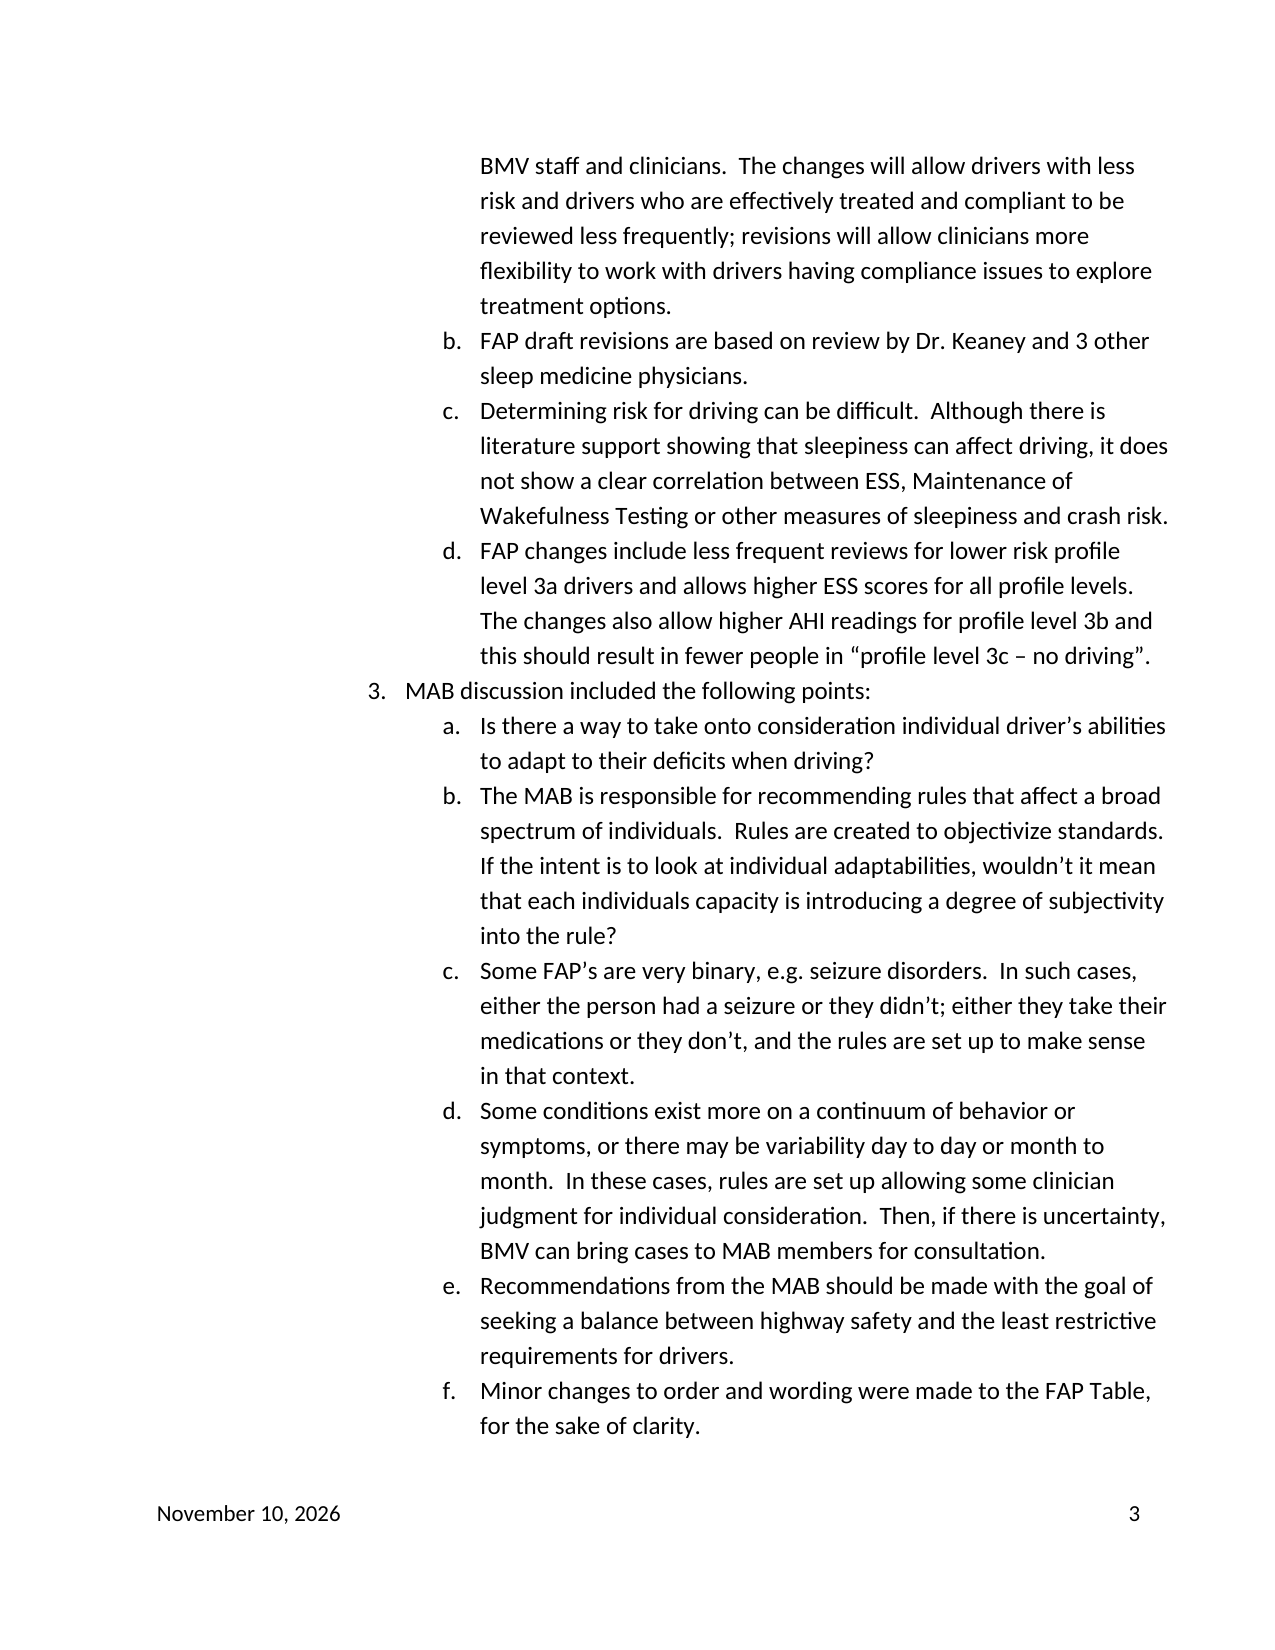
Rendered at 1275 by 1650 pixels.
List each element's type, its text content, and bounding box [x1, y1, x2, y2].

list FAP draft revisions are based on review by Dr. Keaney and 3 other sleep medicine physicians. [442, 325, 1170, 391]
list FAP changes include less frequent reviews for lower risk profile level 3a drivers and allows higher ESS scores for all profile levels. The changes also allow higher AHI readings for profile level 3b and this should result in fewer people in “profile level 3c – no driving”. [442, 535, 1170, 671]
list Is there a way to take onto consideration individual driver’s abilities to adapt to their deficits when driving? [442, 710, 1170, 776]
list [442, 150, 1170, 321]
list Some FAP’s are very binary, e.g. seizure disorders. In such cases, either the person had a seizure or they didn’t; either they take their medications or they don’t, and the rules are set up to make sense in that context. [442, 955, 1170, 1091]
list Some conditions exist more on a continuum of behavior or symptoms, or there may be variability day to day or month to month. In these cases, rules are set up allowing some clinician judgment for individual consideration. Then, if there is uncertainty, BMV can bring cases to MAB members for consultation. [442, 1095, 1170, 1266]
list The MAB is responsible for recommending rules that affect a broad spectrum of individuals. Rules are created to objectivize standards. If the intent is to look at individual adaptabilities, wouldn’t it mean that each individuals capacity is introducing a degree of subjectivity into the rule? [442, 780, 1170, 951]
list MAB discussion included the following points: [367, 675, 1170, 706]
list Minor changes to order and wording were made to the FAP Table, for the sake of clarity. [442, 1375, 1170, 1441]
list Determining risk for driving can be difficult. Although there is literature support showing that sleepiness can affect driving, it does not show a clear correlation between ESS, Maintenance of Wakefulness Testing or other measures of sleepiness and crash risk. [442, 395, 1170, 531]
list Recommendations from the MAB should be made with the goal of seeking a balance between highway safety and the least restrictive requirements for drivers. [442, 1270, 1170, 1371]
